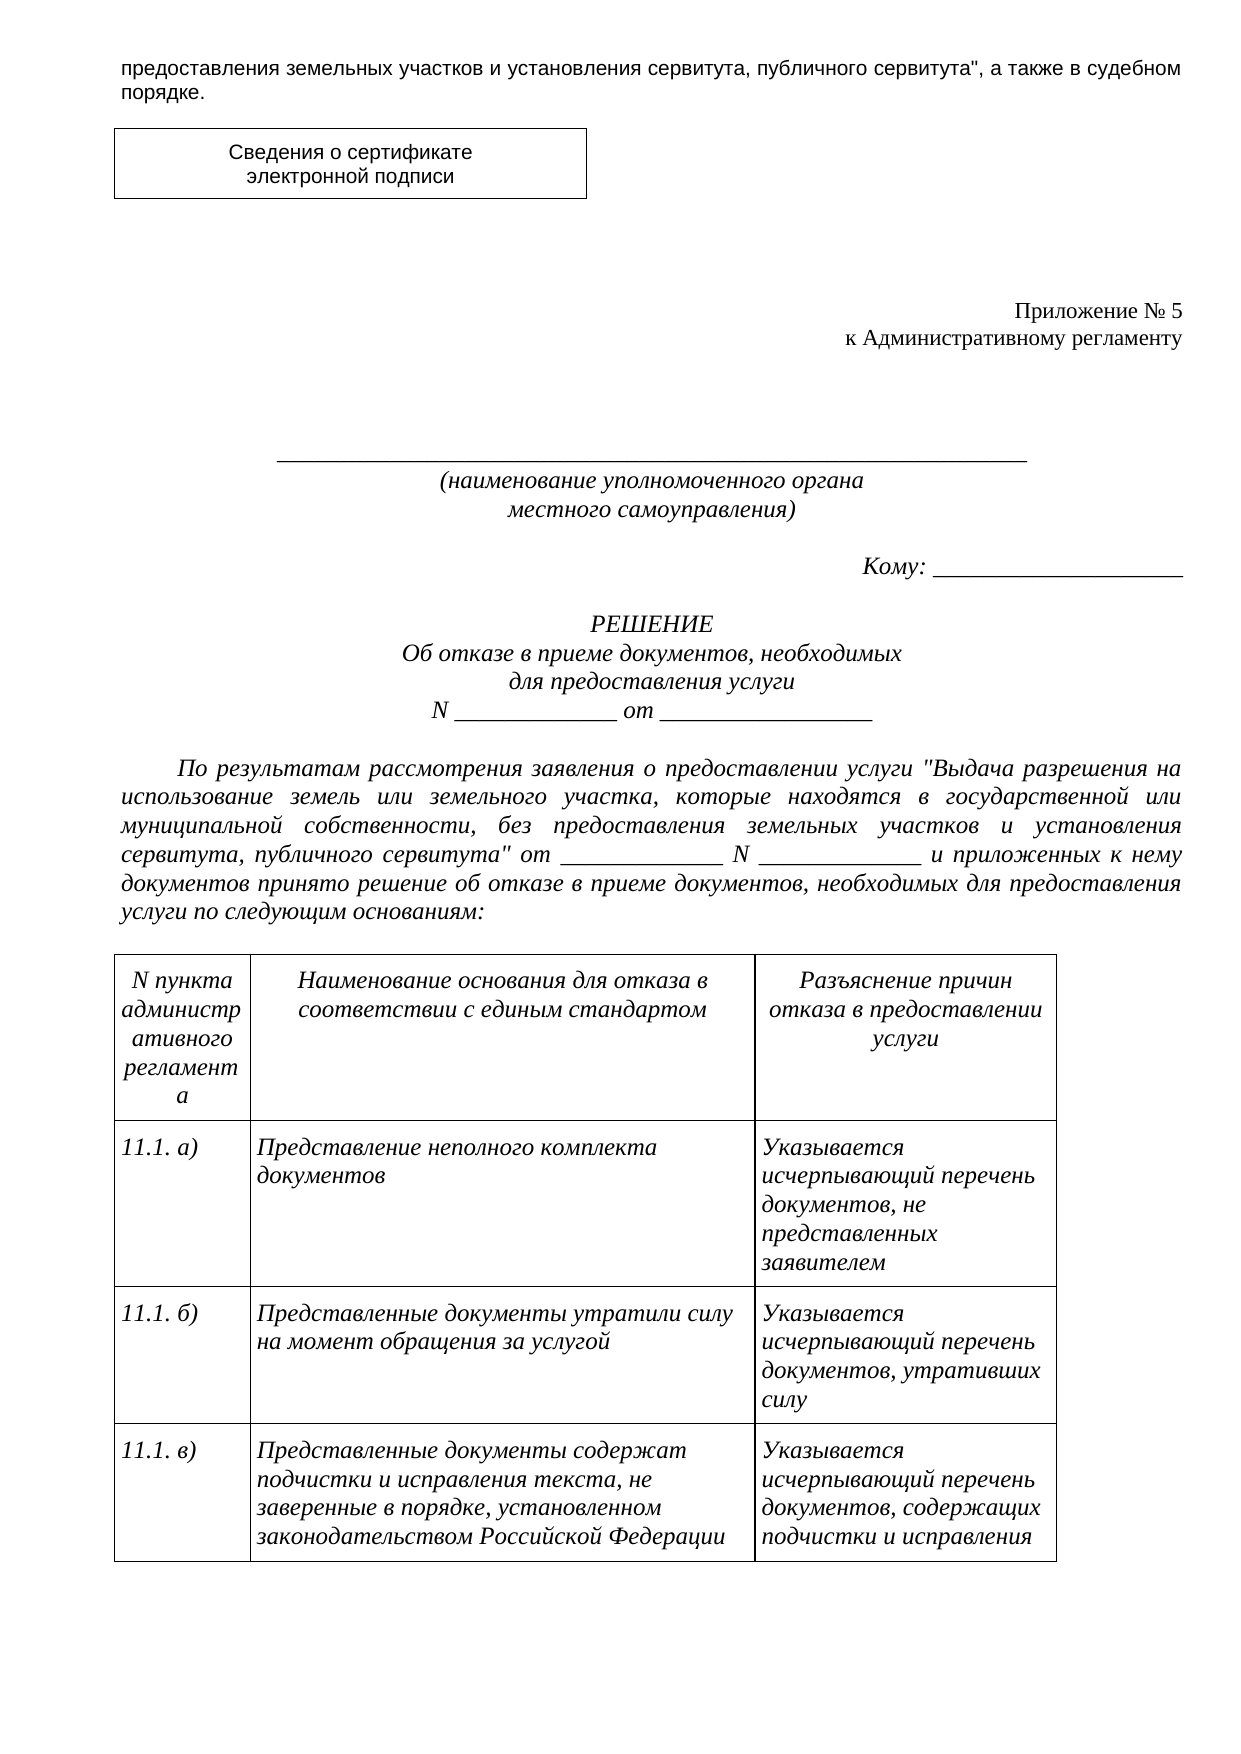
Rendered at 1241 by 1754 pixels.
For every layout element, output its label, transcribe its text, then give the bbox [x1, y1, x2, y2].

text По результатам рассмотрения заявления о предоставлении услуги "Выдача разрешения на использование земель или земельного участка, которые находятся в государственной или муниципальной собственности, без предоставления земельных участков и установления сервитута, публичного сервитута" от _____________ N _____________ и приложенных к нему документов принято решение об отказе в приеме документов, необходимых для предоставления услуги по следующим основаниям: [121, 753, 1183, 925]
text ____________________________________________________________ [121, 436, 1183, 465]
table_cell Представленные документы содержат подчистки и исправления текста, не заверенные в порядке, установленном законодательством Российской Федерации [251, 1424, 754, 1561]
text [121, 56, 1183, 104]
table_header Разъяснение причин отказа в предоставлении услуги [756, 955, 1056, 1120]
table_cell Представление неполного комплекта документов [251, 1121, 754, 1286]
table_cell Указывается исчерпывающий перечень документов, утративших силу [756, 1287, 1056, 1423]
text Об отказе в приеме документов, необходимых [121, 638, 1183, 666]
table_cell 11.1. а) [115, 1121, 250, 1286]
table_header N пункта административного регламента [115, 955, 250, 1120]
text N _____________ от _________________ [121, 695, 1183, 724]
text для предоставления услуги [121, 666, 1183, 695]
table_cell Указывается исчерпывающий перечень документов, не представленных заявителем [756, 1121, 1056, 1286]
table_cell 11.1. в) [115, 1424, 250, 1561]
text Приложение № 5 [121, 297, 1183, 324]
table_header Наименование основания для отказа в соответствии с единым стандартом [251, 955, 754, 1120]
table_cell Указывается исчерпывающий перечень документов, содержащих подчистки и исправления [756, 1424, 1056, 1561]
text Кому: ____________________ [121, 551, 1183, 580]
text местного самоуправления) [121, 494, 1183, 523]
text к Административному регламенту [121, 324, 1183, 350]
table_header Сведения о сертификате электронной подписи [115, 129, 586, 198]
table_cell Представленные документы утратили силу на момент обращения за услугой [251, 1287, 754, 1423]
table_cell 11.1. б) [115, 1287, 250, 1423]
text РЕШЕНИЕ [121, 609, 1183, 638]
text (наименование уполномоченного органа [121, 465, 1183, 494]
